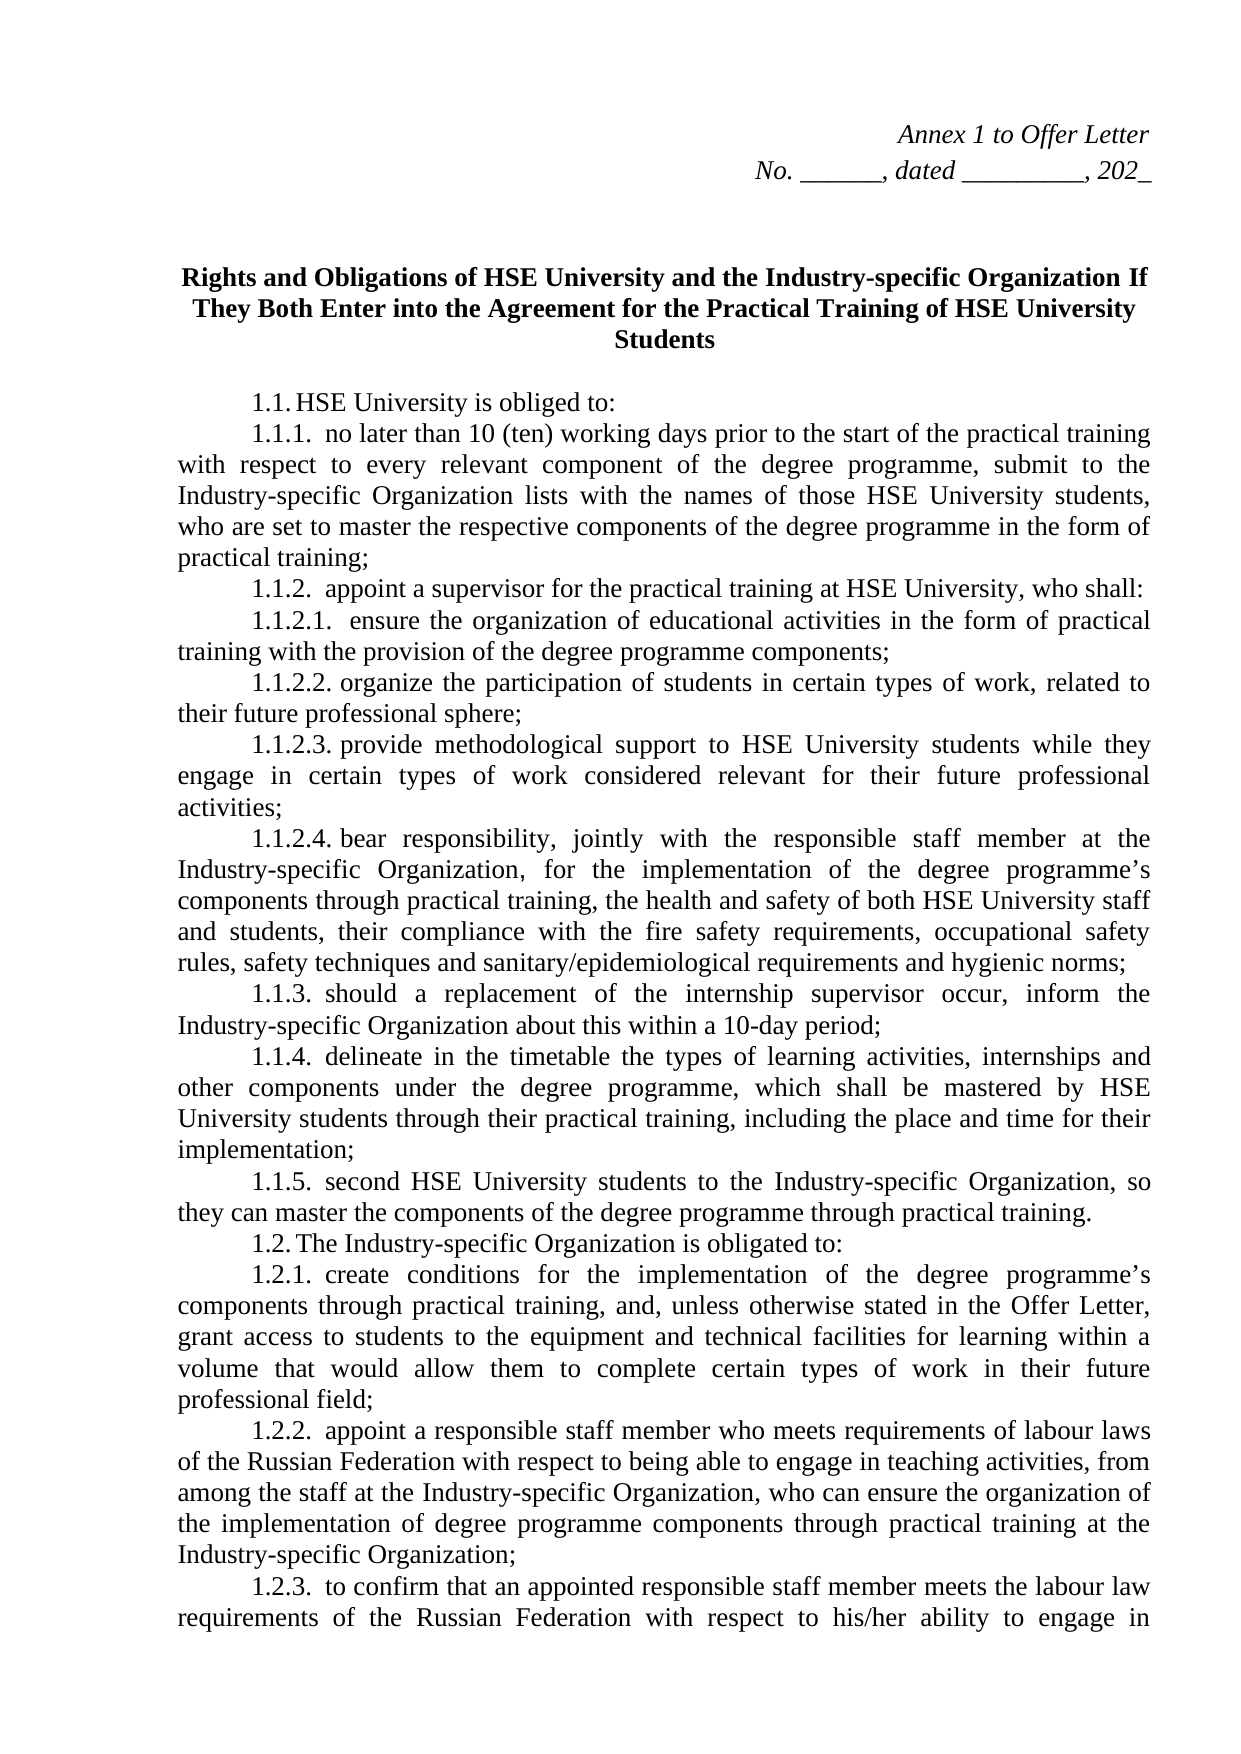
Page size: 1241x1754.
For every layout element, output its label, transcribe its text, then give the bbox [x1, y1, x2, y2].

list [177, 1570, 1152, 1632]
list HSE University is obliged to: [251, 386, 1152, 417]
text Annex 1 to Offer Letter [177, 118, 1151, 149]
list provide methodological support to HSE University students while they engage in certain types of work considered relevant for their future professional activities; [177, 728, 1152, 822]
list delineate in the timetable the types of learning activities, internships and other components under the degree programme, which shall be mastered by HSE University students through their practical training, including the place and time for their implementation; [177, 1040, 1152, 1164]
text Rights and Obligations of HSE University and the Industry-specific Organization If They Both Enter into the Agreement for the Practical Training of HSE University Students [177, 261, 1152, 354]
list appoint a responsible staff member who meets requirements of labour laws of the Russian Federation with respect to being able to engage in teaching activities, from among the staff at the Industry-specific Organization, who can ensure the organization of the implementation of degree programme components through practical training at the Industry-specific Organization; [177, 1414, 1152, 1570]
list second HSE University students to the Industry-specific Organization, so they can master the components of the degree programme through practical training. [177, 1164, 1152, 1227]
text No. ______, dated _________, 202_ [177, 154, 1151, 185]
list organize the participation of students in certain types of work, related to their future professional sphere; [177, 666, 1152, 728]
list create conditions for the implementation of the degree programme’s components through practical training, and, unless otherwise stated in the Offer Letter, grant access to students to the equipment and technical facilities for learning within a volume that would allow them to complete certain types of work in their future professional field; [177, 1258, 1152, 1414]
list bear responsibility, jointly with the responsible staff member at the Industry-specific Organization, for the implementation of the degree programme’s components through practical training, the health and safety of both HSE University staff and students, their compliance with the fire safety requirements, occupational safety rules, safety techniques and sanitary/epidemiological requirements and hygienic norms; [177, 822, 1152, 978]
list should a replacement of the internship supervisor occur, inform the Industry-specific Organization about this within a 10-day period; [177, 978, 1152, 1040]
list appoint a supervisor for the practical training at HSE University, who shall: [177, 573, 1152, 604]
list no later than 10 (ten) working days prior to the start of the practical training with respect to every relevant component of the degree programme, submit to the Industry-specific Organization lists with the names of those HSE University students, who are set to master the respective components of the degree programme in the form of practical training; [177, 417, 1152, 573]
list The Industry-specific Organization is obligated to: [177, 1227, 1152, 1258]
list ensure the organization of educational activities in the form of practical training with the provision of the degree programme components; [177, 604, 1152, 666]
